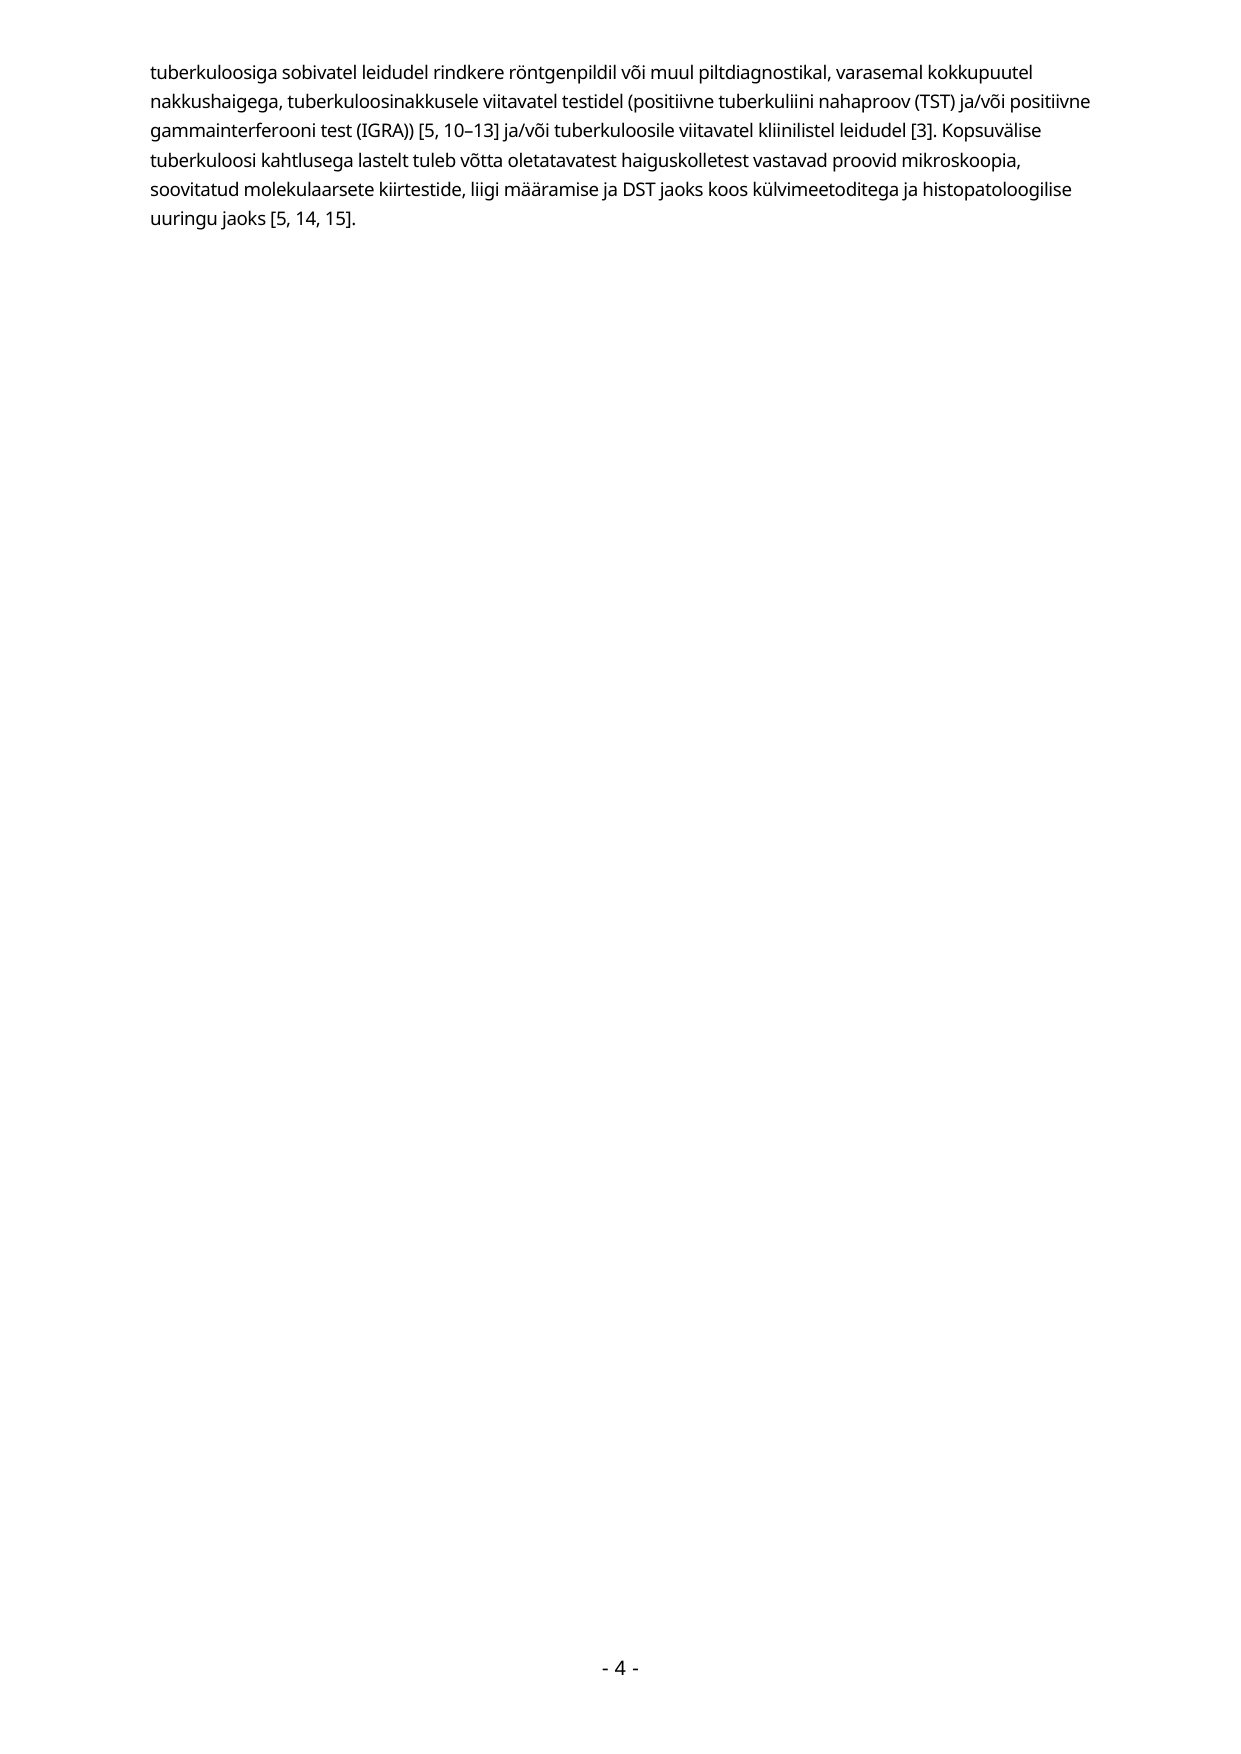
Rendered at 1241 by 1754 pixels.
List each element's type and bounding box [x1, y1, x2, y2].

text [150, 59, 1110, 231]
